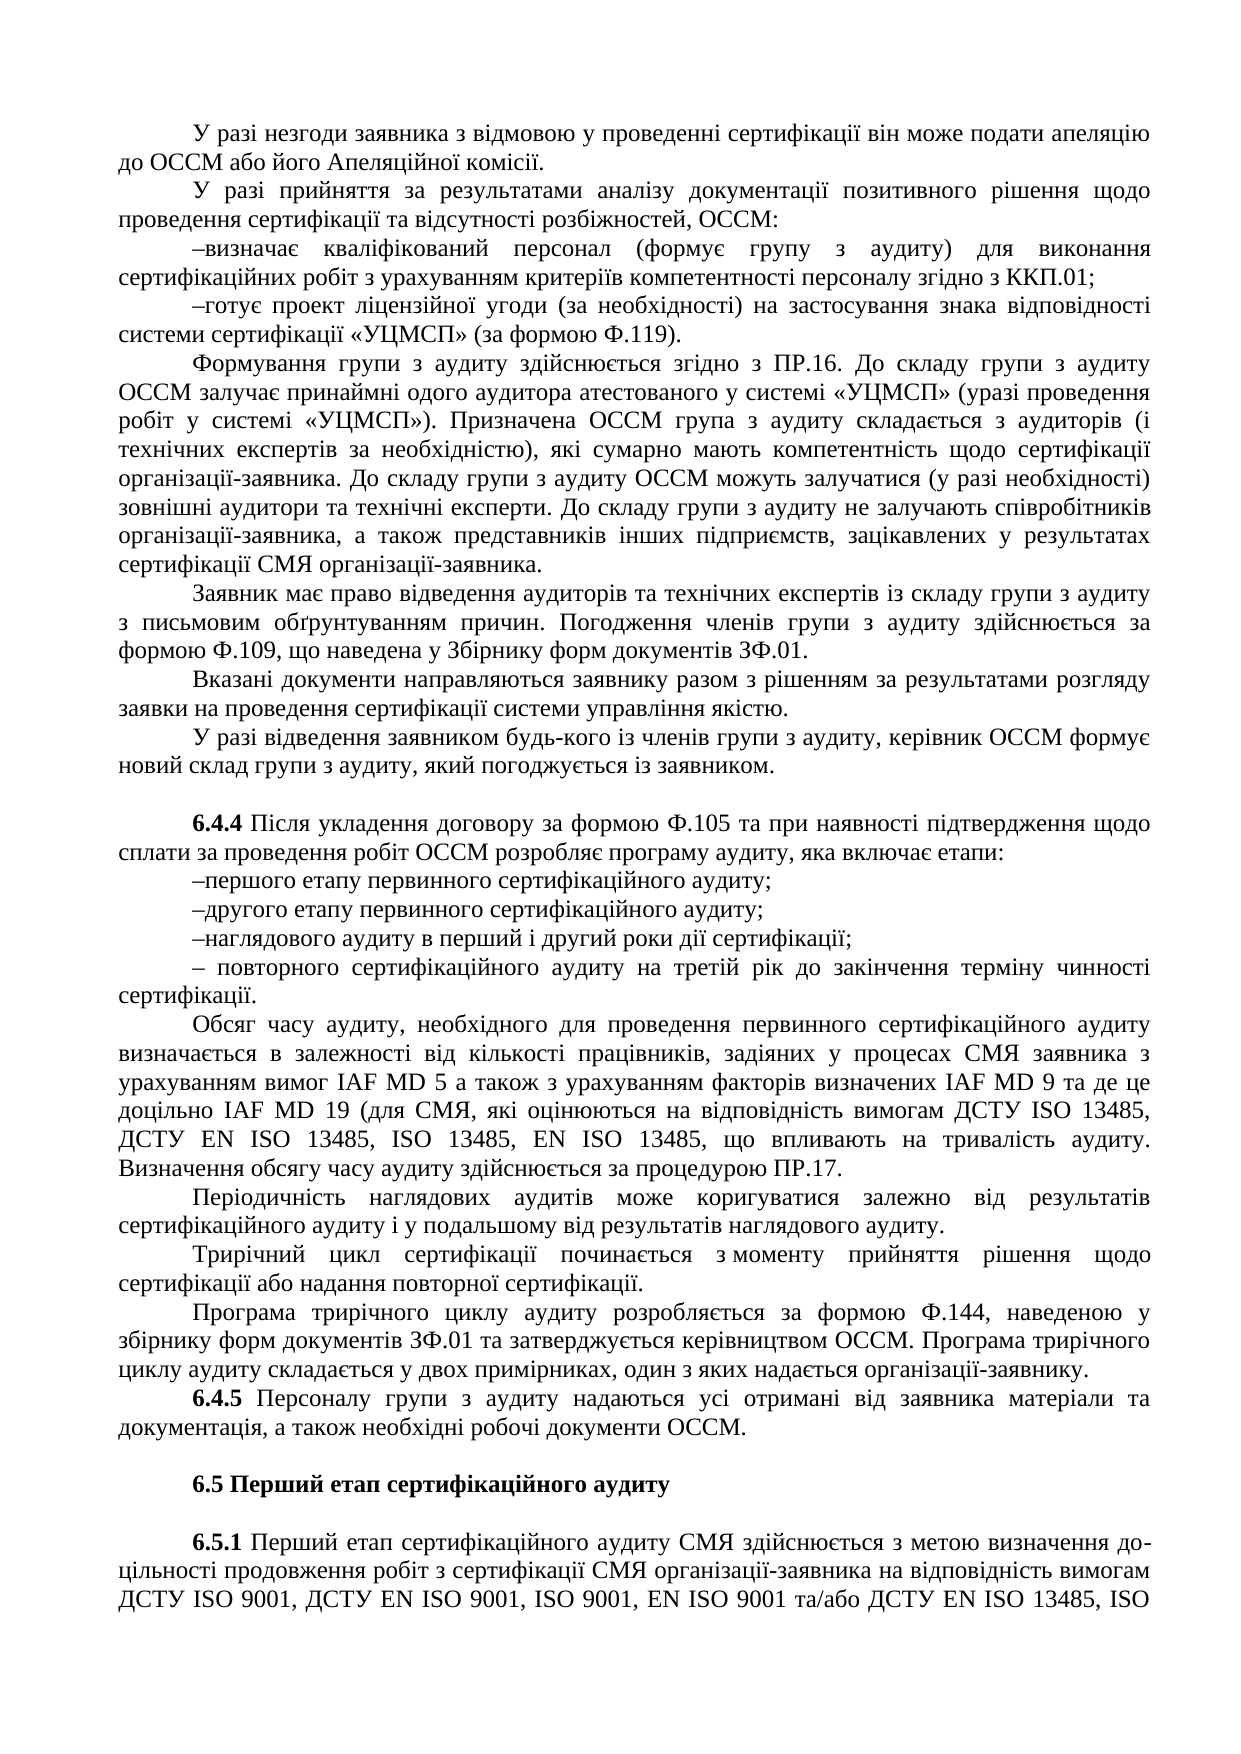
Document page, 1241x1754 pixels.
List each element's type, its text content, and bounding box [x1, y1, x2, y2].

text Заявник має право відведення аудиторів та технічних експертів із складу групи з аудиту з письмовим обґрунтуванням причин. Погодження членів групи з аудиту здійснюється за формою Ф.109, що наведена у Збірнику форм документів ЗФ.01. [118, 578, 1152, 664]
text 6.4.4 Після укладення договору за формою Ф.105 та при наявності підтвердження щодо сплати за проведення робіт ОССМ розробляє програму аудиту, яка включає етапи: [118, 808, 1152, 866]
list наглядового аудиту в перший і другий роки дії сертифікації; [118, 923, 1152, 952]
text –першого етапу первинного сертифікаційного аудиту; [118, 866, 1152, 894]
text У разі незгоди заявника з відмовою у проведенні сертифікації він може подати апеляцію до ОССМ або його Апеляційної комісії. [118, 118, 1152, 176]
text –визначає кваліфікований персонал (формує групу з аудиту) для виконання сертифікаційних робіт з урахуванням критеріїв компетентності персоналу згідно з ККП.01; [118, 233, 1152, 291]
text 6.4.5 Персоналу групи з аудиту надаються усі отримані від заявника матеріали та документація, а також необхідні робочі документи ОССМ. [118, 1383, 1152, 1441]
list другого етапу первинного сертифікаційного аудиту; [118, 894, 1152, 923]
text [118, 1527, 1152, 1613]
text У разі відведення заявником будь-кого із членів групи з аудиту, керівник ОССМ формує новий склад групи з аудиту, який погоджується із заявником. [118, 722, 1152, 779]
text Вказані документи направляються заявнику разом з рішенням за результатами розгляду заявки на проведення сертифікації системи управління якістю. [118, 664, 1152, 722]
text 6.5 Перший етап сертифікаційного аудиту [118, 1469, 1152, 1498]
text Програма трирічного циклу аудиту розробляється за формою Ф.144, наведеною у збірнику форм документів ЗФ.01 та затверджується керівництвом ОССМ. Програма трирічного циклу аудиту складається у двох примірниках, один з яких надається організації-заявнику. [118, 1297, 1152, 1383]
text Трирічний цикл сертифікації починається з моменту прийняття рішення щодо сертифікації або надання повторної сертифікації. [118, 1239, 1152, 1297]
text Періодичність наглядових аудитів може коригуватися залежно від результатів сертифікаційного аудиту і у подальшому від результатів наглядового аудиту. [118, 1182, 1152, 1239]
text –готує проект ліцензійної угоди (за необхідності) на застосування знака відповідності системи сертифікації «УЦМСП» (за формою Ф.119). [118, 291, 1152, 348]
text Формування групи з аудиту здійснюється згідно з ПР.16. До складу групи з аудиту ОССМ залучає принаймні одого аудитора атестованого у системі «УЦМСП» (уразі проведення робіт у системі «УЦМСП»). Призначена ОССМ група з аудиту складається з аудиторів (і технічних експертів за необхідністю), які сумарно мають компетентність щодо сертифікації організації-заявника. До складу групи з аудиту ОССМ можуть залучатися (у разі необхідності) зовнішні аудитори та технічні експерти. До складу групи з аудиту не залучають співробітників організації-заявника, а також представників інших підприємств, зацікавлених у результатах сертифікації СМЯ організації-заявника. [118, 348, 1152, 578]
text У разі прийняття за результатами аналізу документації позитивного рішення щодо проведення сертифікації та відсутності розбіжностей, ОССМ: [118, 176, 1152, 233]
text – повторного сертифікаційного аудиту на третій рік до закінчення терміну чинності сертифікації. [118, 952, 1152, 1009]
text Обсяг часу аудиту, необхідного для проведення первинного сертифікаційного аудиту визначається в залежності від кількості працівників, задіяних у процесах СМЯ заявника з урахуванням вимог IAF MD 5 а також з урахуванням факторів визначених IAF MD 9 та де це доцільно IAF MD 19 (для СМЯ, які оцінюються на відповідність вимогам ДСТУ ISO 13485, ДСТУ EN ISO 13485, ISO 13485, EN ISO 13485, що впливають на тривалість аудиту. Визначення обсягу часу аудиту здійснюється за процедурою ПР.17. [118, 1009, 1152, 1182]
